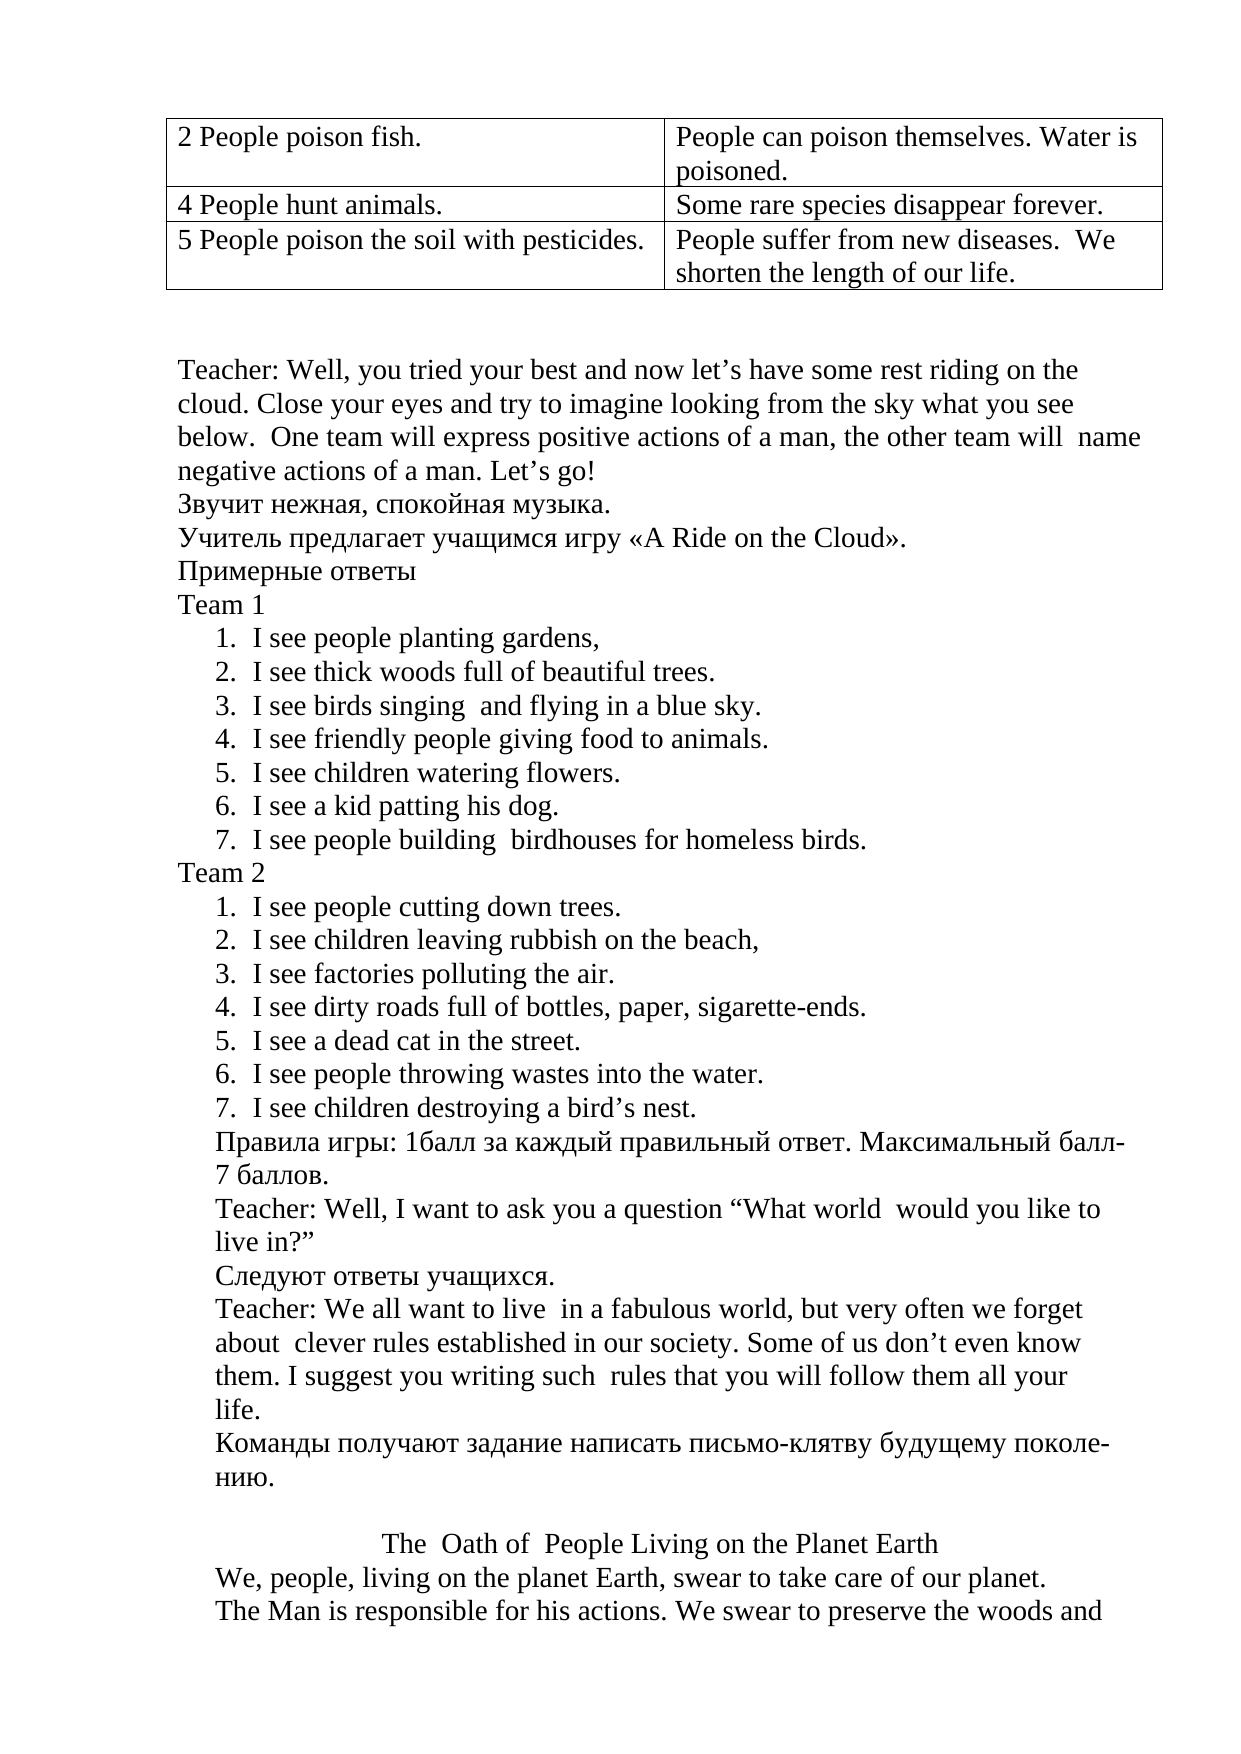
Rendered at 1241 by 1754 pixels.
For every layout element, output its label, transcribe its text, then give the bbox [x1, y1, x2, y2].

text нию. [215, 1459, 1152, 1493]
text life. [215, 1392, 1152, 1426]
text Учитель предлагает учащимся игру «A Ride on the Cloud». [177, 520, 1152, 553]
list I see thick woods full of beautiful trees. [215, 654, 1152, 688]
text Teacher: Well, you tried your best and now let’s have some rest riding on the cloud. Close your eyes and try to imagine looking from the sky what you see [177, 352, 1152, 419]
table_cell 5 People poison the soil with pesticides. [167, 222, 664, 289]
text Teacher: We all want to live in a fabulous world, but very often we forget about clever rules established in our society. Some of us don’t even know them. I suggest you writing such rules that you will follow them all your [215, 1291, 1152, 1392]
text Примерные ответы [177, 553, 1152, 587]
list I see people cutting down trees. [215, 889, 1152, 922]
list I see friendly people giving food to animals. [215, 721, 1152, 755]
list I see birds singing and flying in a blue sky. [215, 688, 1152, 721]
table_cell 4 People hunt animals. [167, 187, 664, 221]
list I see people throwing wastes into the water. [215, 1057, 1152, 1090]
table_cell People can poison themselves. Water is poisoned. [665, 119, 1162, 186]
list I see factories polluting the air. [215, 956, 1152, 989]
list I see a dead cat in the street. [215, 1023, 1152, 1057]
text Team 1 [177, 587, 1152, 621]
table_cell Some rare species disappear forever. [665, 187, 1162, 221]
text below. One team will express positive actions of a man, the other team will name [177, 419, 1152, 453]
list I see children leaving rubbish on the beach, [215, 922, 1152, 956]
list I see children destroying a bird’s nest. [215, 1090, 1152, 1124]
text Следуют ответы учащихся. [215, 1258, 1152, 1291]
text Team 2 [177, 855, 1152, 889]
list I see children watering flowers. [215, 755, 1152, 788]
list I see people building birdhouses for homeless birds. [215, 822, 1152, 855]
text Teacher: Well, I want to ask you a question “What world would you like to live in?” [215, 1191, 1152, 1258]
text The Oath of People Living on the Planet Earth [177, 1526, 1152, 1560]
text Команды получают задание написать письмо-клятву будущему поколе- [215, 1426, 1152, 1459]
text 7 баллов. [215, 1157, 1152, 1191]
list I see a kid patting his dog. [215, 788, 1152, 822]
text negative actions of a man. Let’s go! [177, 453, 1152, 486]
text We, people, living on the planet Earth, swear to take care of our planet. [215, 1560, 1152, 1593]
table_cell People suffer from new diseases. We shorten the length of our life. [665, 222, 1162, 289]
list I see people planting gardens, [215, 621, 1152, 654]
text Звучит нежная, спокойная музыка. [177, 486, 1152, 520]
text Правила игры: 1балл за каждый правильный ответ. Максимальный балл- [215, 1124, 1152, 1157]
table_cell 2 People poison fish. [167, 119, 664, 186]
text The Man is responsible for his actions. We swear to preserve the woods and [215, 1593, 1152, 1627]
list I see dirty roads full of bottles, paper, sigarette-ends. [215, 989, 1152, 1023]
